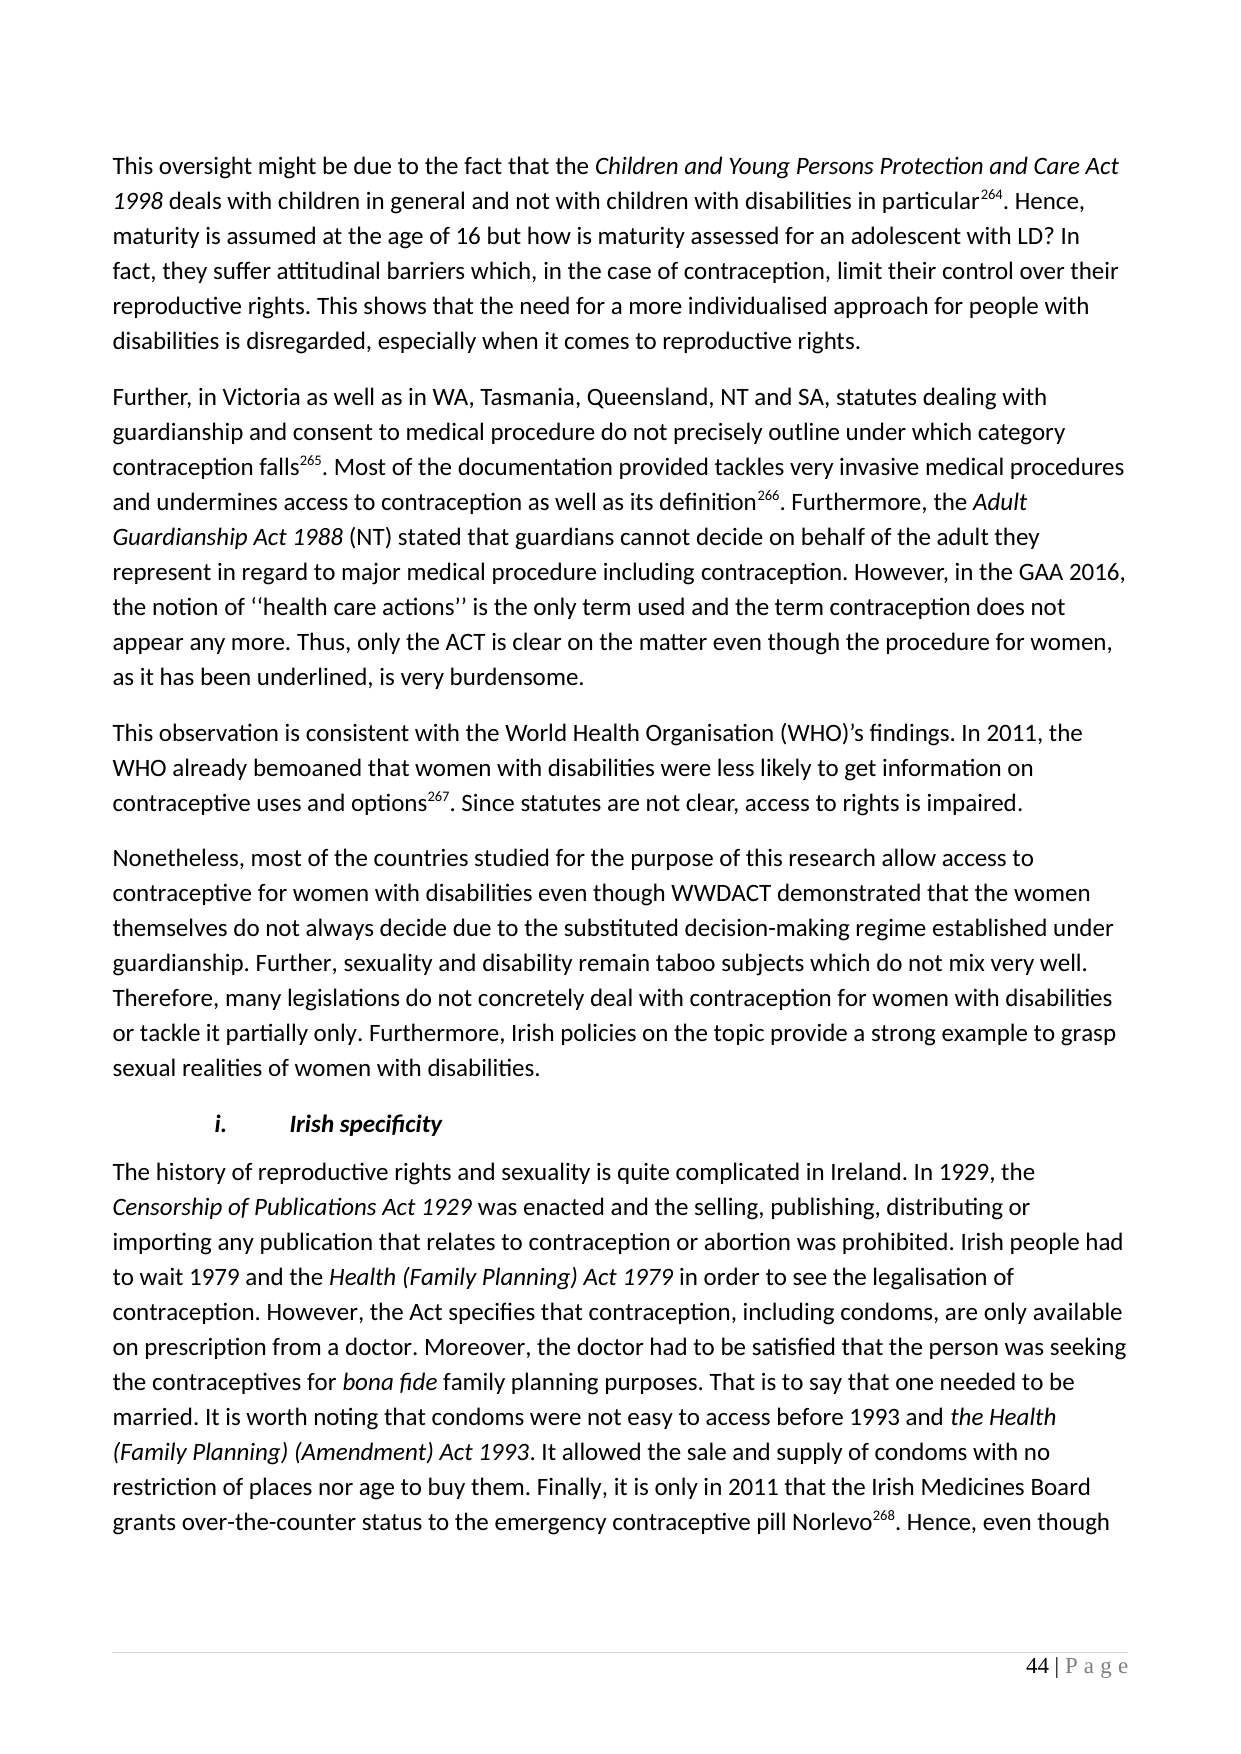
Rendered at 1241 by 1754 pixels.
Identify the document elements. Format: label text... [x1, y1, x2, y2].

text Nonetheless, most of the countries studied for the purpose of this research allow access to contraceptive for women with disabilities even though WWDACT demonstrated that the women themselves do not always decide due to the substituted decision-making regime established under guardianship. Further, sexuality and disability remain taboo subjects which do not mix very well. Therefore, many legislations do not concretely deal with contraception for women with disabilities or tackle it partially only. Furthermore, Irish policies on the topic provide a strong example to grasp sexual realities of women with disabilities. [112, 842, 1128, 1083]
text This observation is consistent with the World Health Organisation (WHO)’s findings. In 2011, the WHO already bemoaned that women with disabilities were less likely to get information on contraceptive uses and options. Since statutes are not clear, access to rights is impaired. [112, 717, 1128, 817]
text Further, in Victoria as well as in WA, Tasmania, Queensland, NT and SA, statutes dealing with guardianship and consent to medical procedure do not precisely outline under which category contraception falls. Most of the documentation provided tackles very invasive medical procedures and undermines access to contraception as well as its definition. Furthermore, the Adult Guardianship Act 1988 (NT) stated that guardians cannot decide on behalf of the adult they represent in regard to major medical procedure including contraception. However, in the GAA 2016, the notion of ‘‘health care actions’’ is the only term used and the term contraception does not appear any more. Thus, only the ACT is clear on the matter even though the procedure for women, as it has been underlined, is very burdensome. [112, 381, 1128, 691]
list Irish specificity [214, 1108, 1128, 1139]
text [112, 1156, 1128, 1536]
text This oversight might be due to the fact that the Children and Young Persons Protection and Care Act 1998 deals with children in general and not with children with disabilities in particular. Hence, maturity is assumed at the age of 16 but how is maturity assessed for an adolescent with LD? In fact, they suffer attitudinal barriers which, in the case of contraception, limit their control over their reproductive rights. This shows that the need for a more individualised approach for people with disabilities is disregarded, especially when it comes to reproductive rights. [112, 150, 1128, 356]
